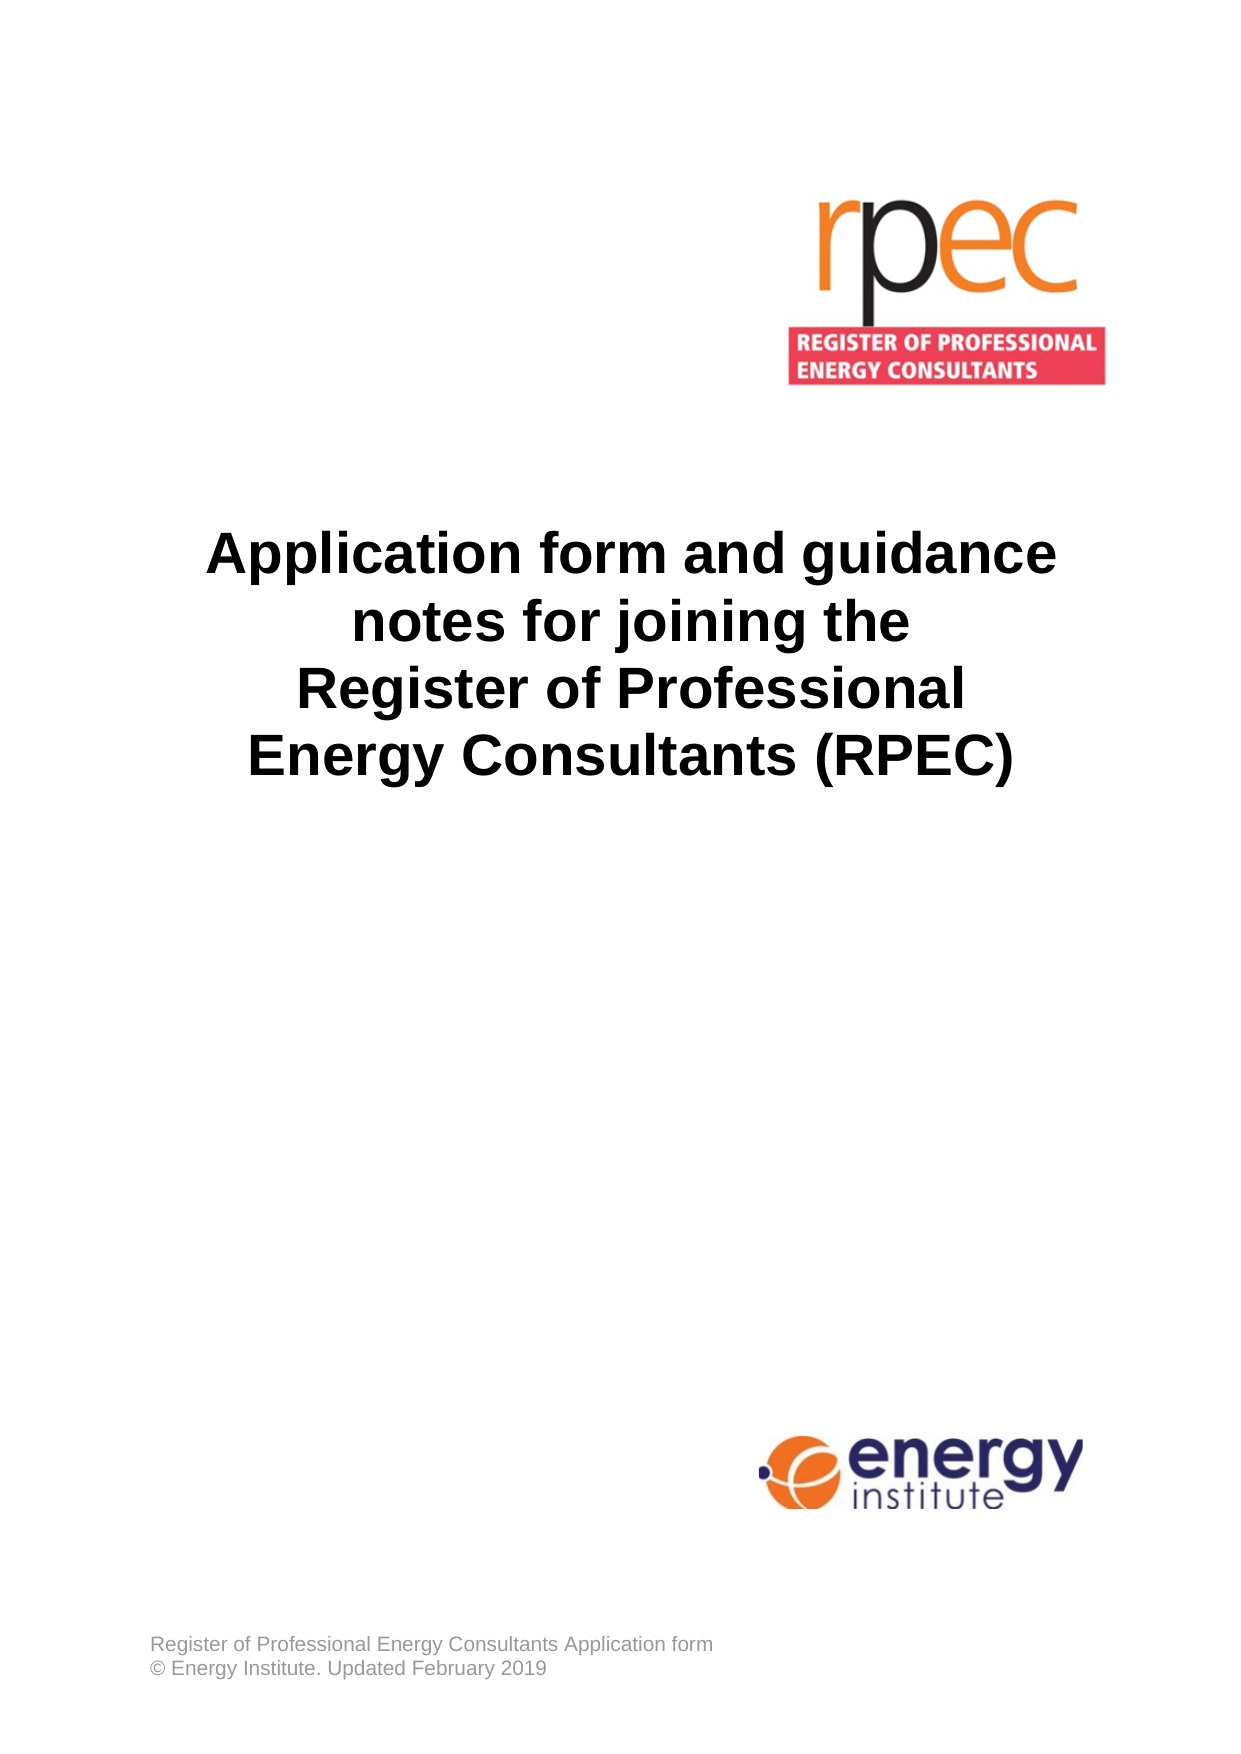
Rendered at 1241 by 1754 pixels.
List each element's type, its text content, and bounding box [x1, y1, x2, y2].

table_header Application form and guidance notes for joining the Register of Professional Energy Consultants (RPEC) [150, 457, 1113, 855]
picture [757, 1436, 1082, 1508]
picture [774, 150, 1122, 400]
